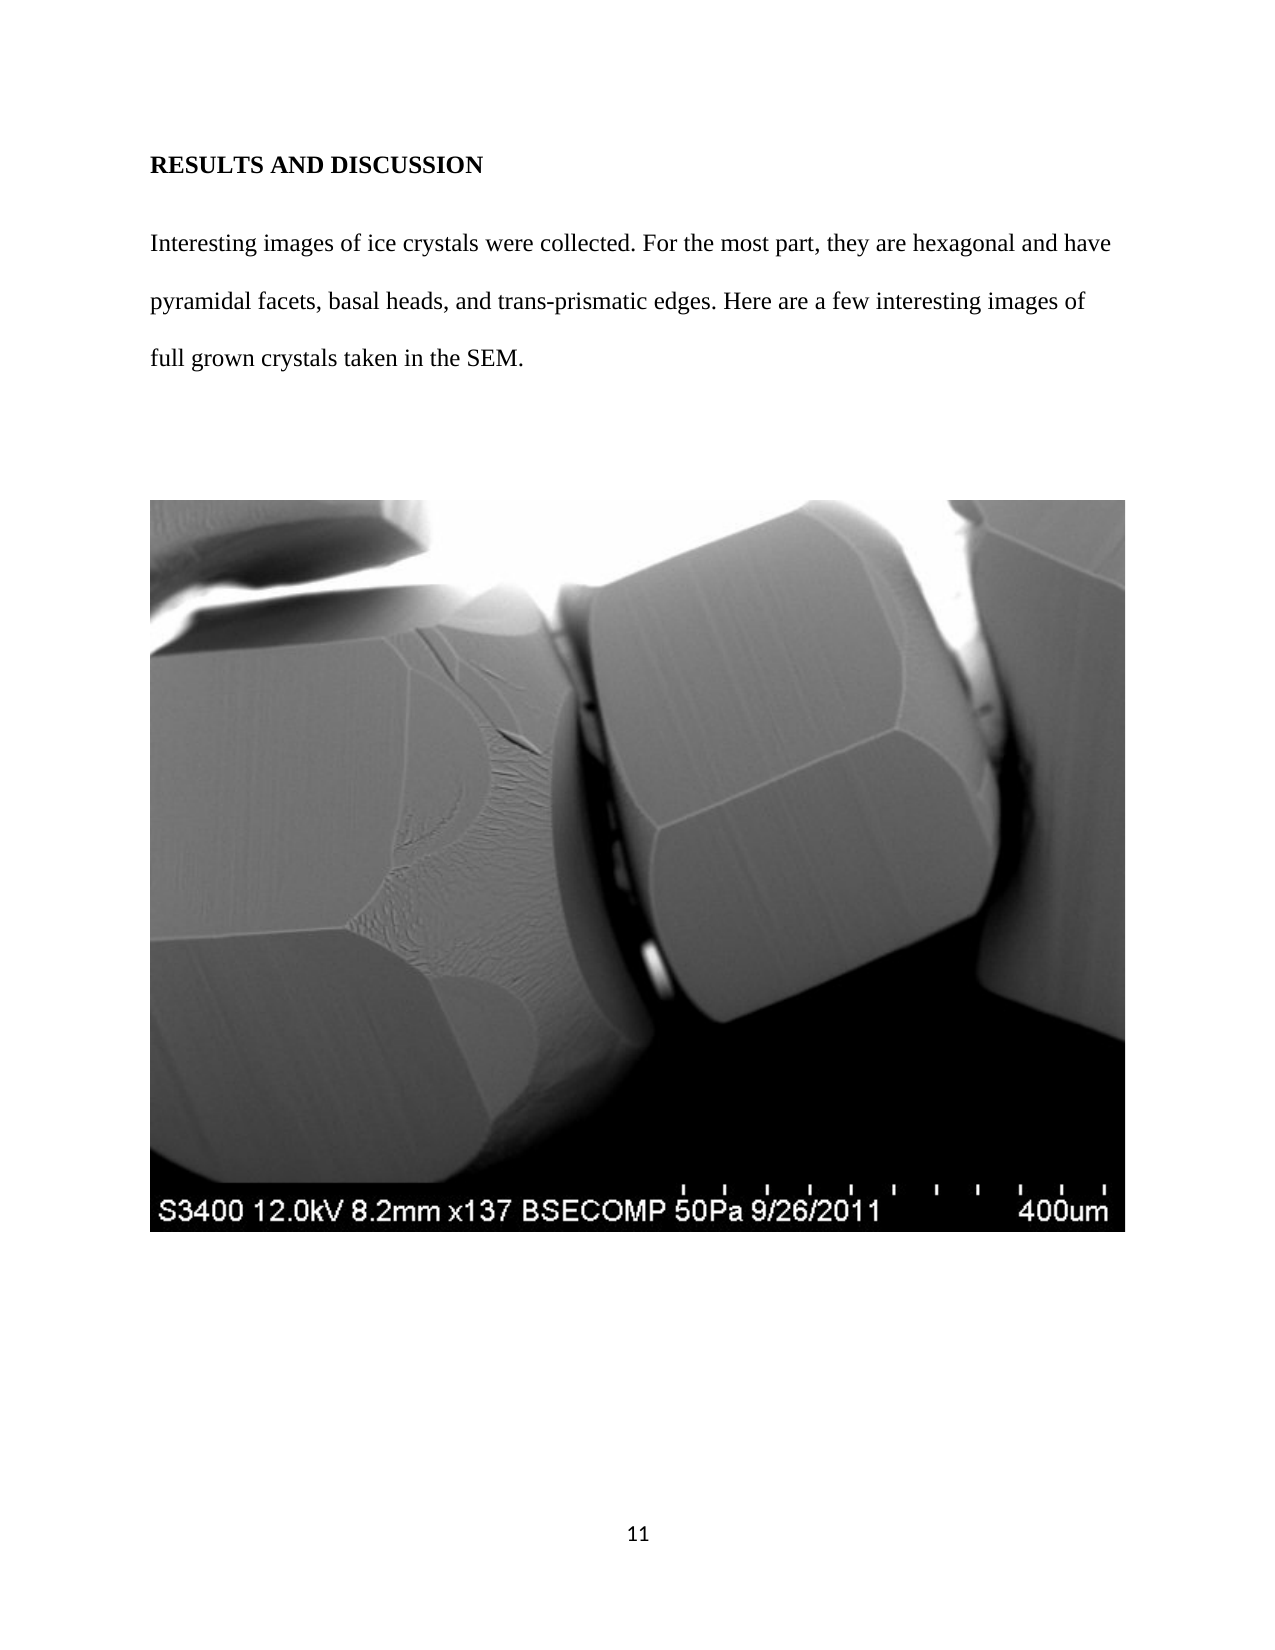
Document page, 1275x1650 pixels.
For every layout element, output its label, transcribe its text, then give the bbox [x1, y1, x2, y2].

text Interesting images of ice crystals were collected. For the most part, they are hexagonal and have pyramidal facets, basal heads, and trans-prismatic edges. Here are a few interesting images of full grown crystals taken in the SEM. [150, 228, 1125, 372]
text RESULTS AND DISCUSSION [150, 150, 1125, 179]
picture [150, 500, 1125, 1232]
